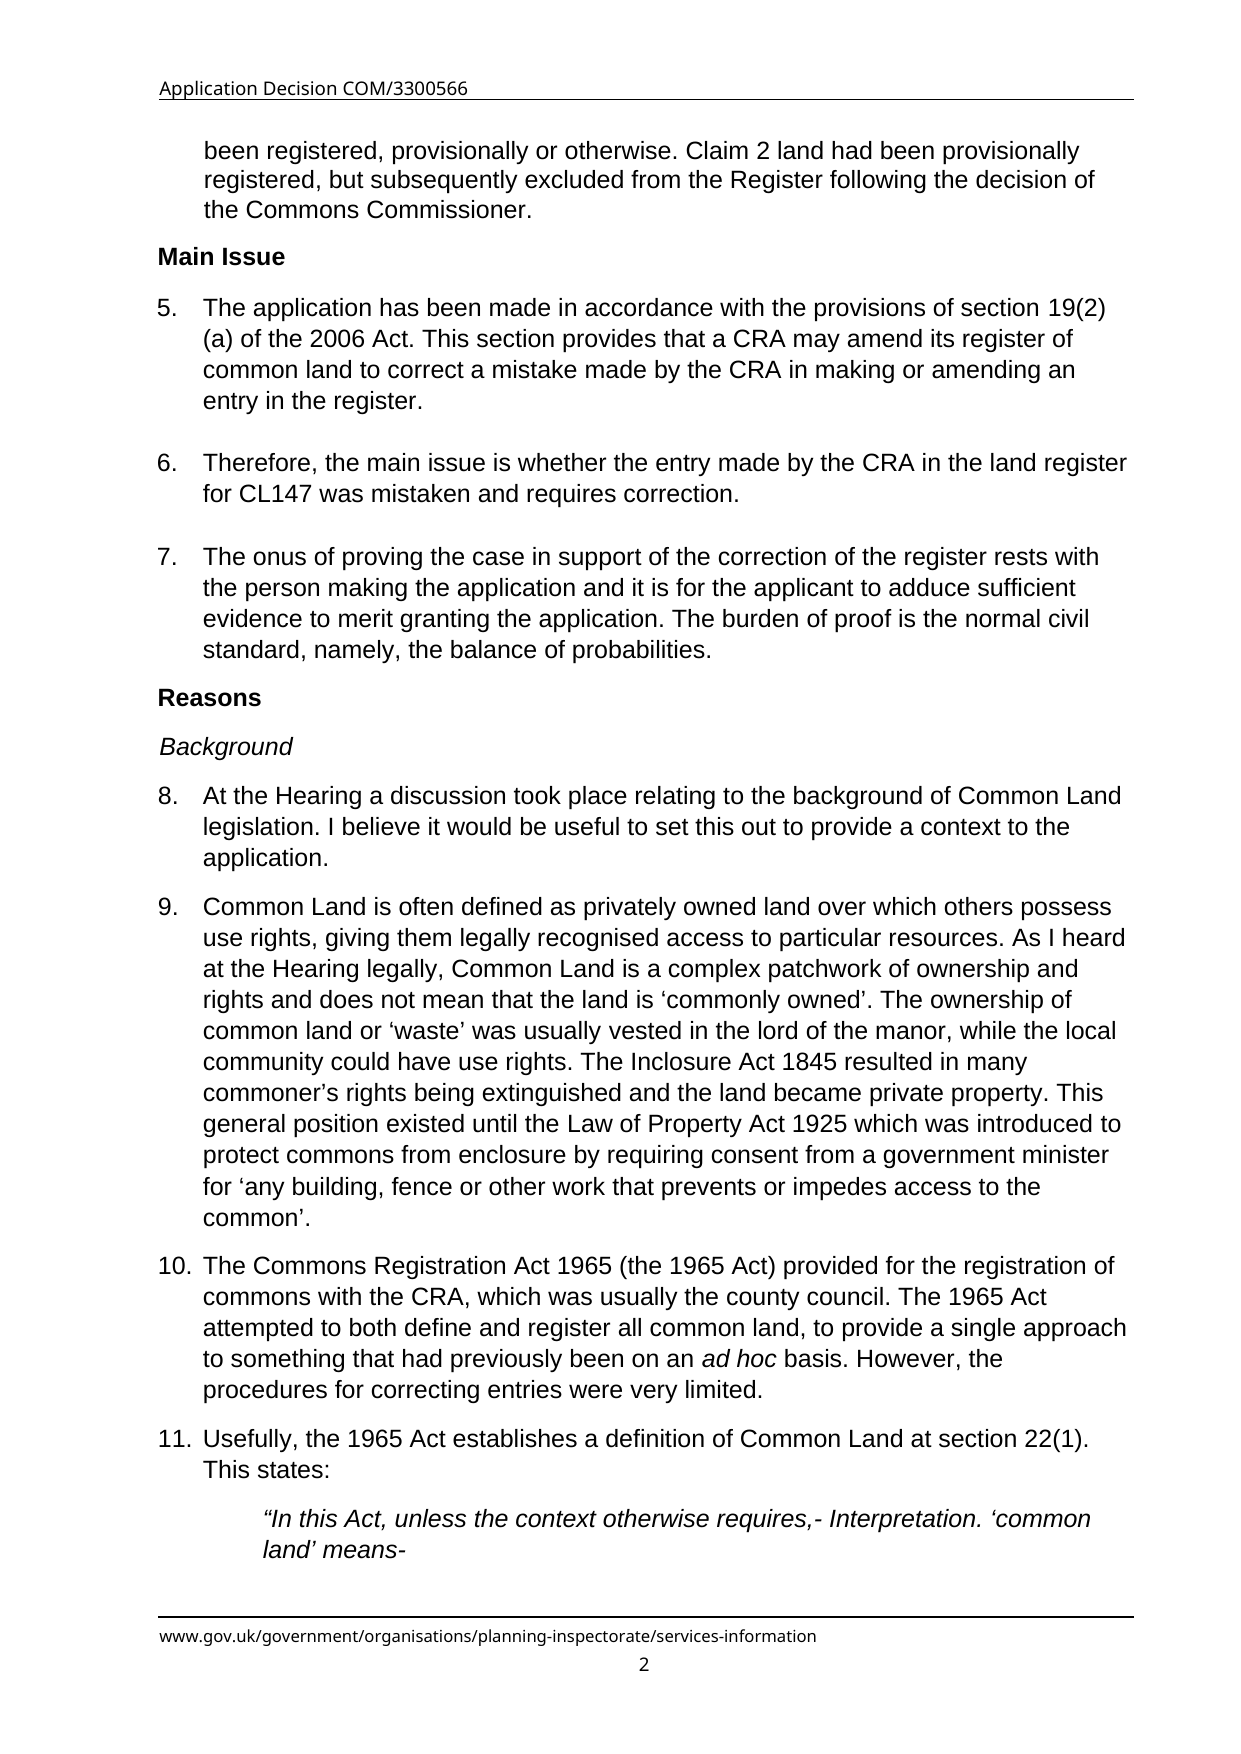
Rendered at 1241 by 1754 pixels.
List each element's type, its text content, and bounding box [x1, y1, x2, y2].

list The application has been made in accordance with the provisions of section 19(2)(a) of the 2006 Act. This section provides that a CRA may amend its register of common land to correct a mistake made by the CRA in making or amending an entry in the register. [157, 293, 1134, 415]
text Reasons [157, 683, 1134, 712]
text Background [159, 732, 1134, 761]
list At the Hearing a discussion took place relating to the background of Common Land legislation. I believe it would be useful to set this out to provide a context to the application. [158, 781, 1134, 872]
list The onus of proving the case in support of the correction of the register rests with the person making the application and it is for the applicant to adduce sufficient evidence to merit granting the application. The burden of proof is the normal civil standard, namely, the balance of probabilities. [157, 541, 1134, 663]
text “In this Act, unless the context otherwise requires,- Interpretation. ‘common land’ means- [263, 1504, 1134, 1564]
list The Commons Registration Act 1965 (the 1965 Act) provided for the registration of commons with the CRA, which was usually the county council. The 1965 Act attempted to both define and register all common land, to provide a single approach to something that had previously been on an ad hoc basis. However, the procedures for correcting entries were very limited. [158, 1251, 1134, 1404]
subtitle Main Issue [157, 242, 1129, 271]
list Common Land is often defined as privately owned land over which others possess use rights, giving them legally recognised access to particular resources. As I heard at the Hearing legally, Common Land is a complex patchwork of ownership and rights and does not mean that the land is ‘commonly owned’. The ownership of common land or ‘waste’ was usually vested in the lord of the manor, while the local community could have use rights. The Inclosure Act 1845 resulted in many commoner’s rights being extinguished and the land became private property. This general position existed until the Law of Property Act 1925 which was introduced to protect commons from enclosure by requiring consent from a government minister for ‘any building, fence or other work that prevents or impedes access to the common’. [158, 892, 1134, 1231]
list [159, 136, 1129, 224]
list Usefully, the 1965 Act establishes a definition of Common Land at section 22(1). This states: [158, 1424, 1134, 1484]
list Therefore, the main issue is whether the entry made by the CRA in the land register for CL147 was mistaken and requires correction. [157, 448, 1134, 508]
